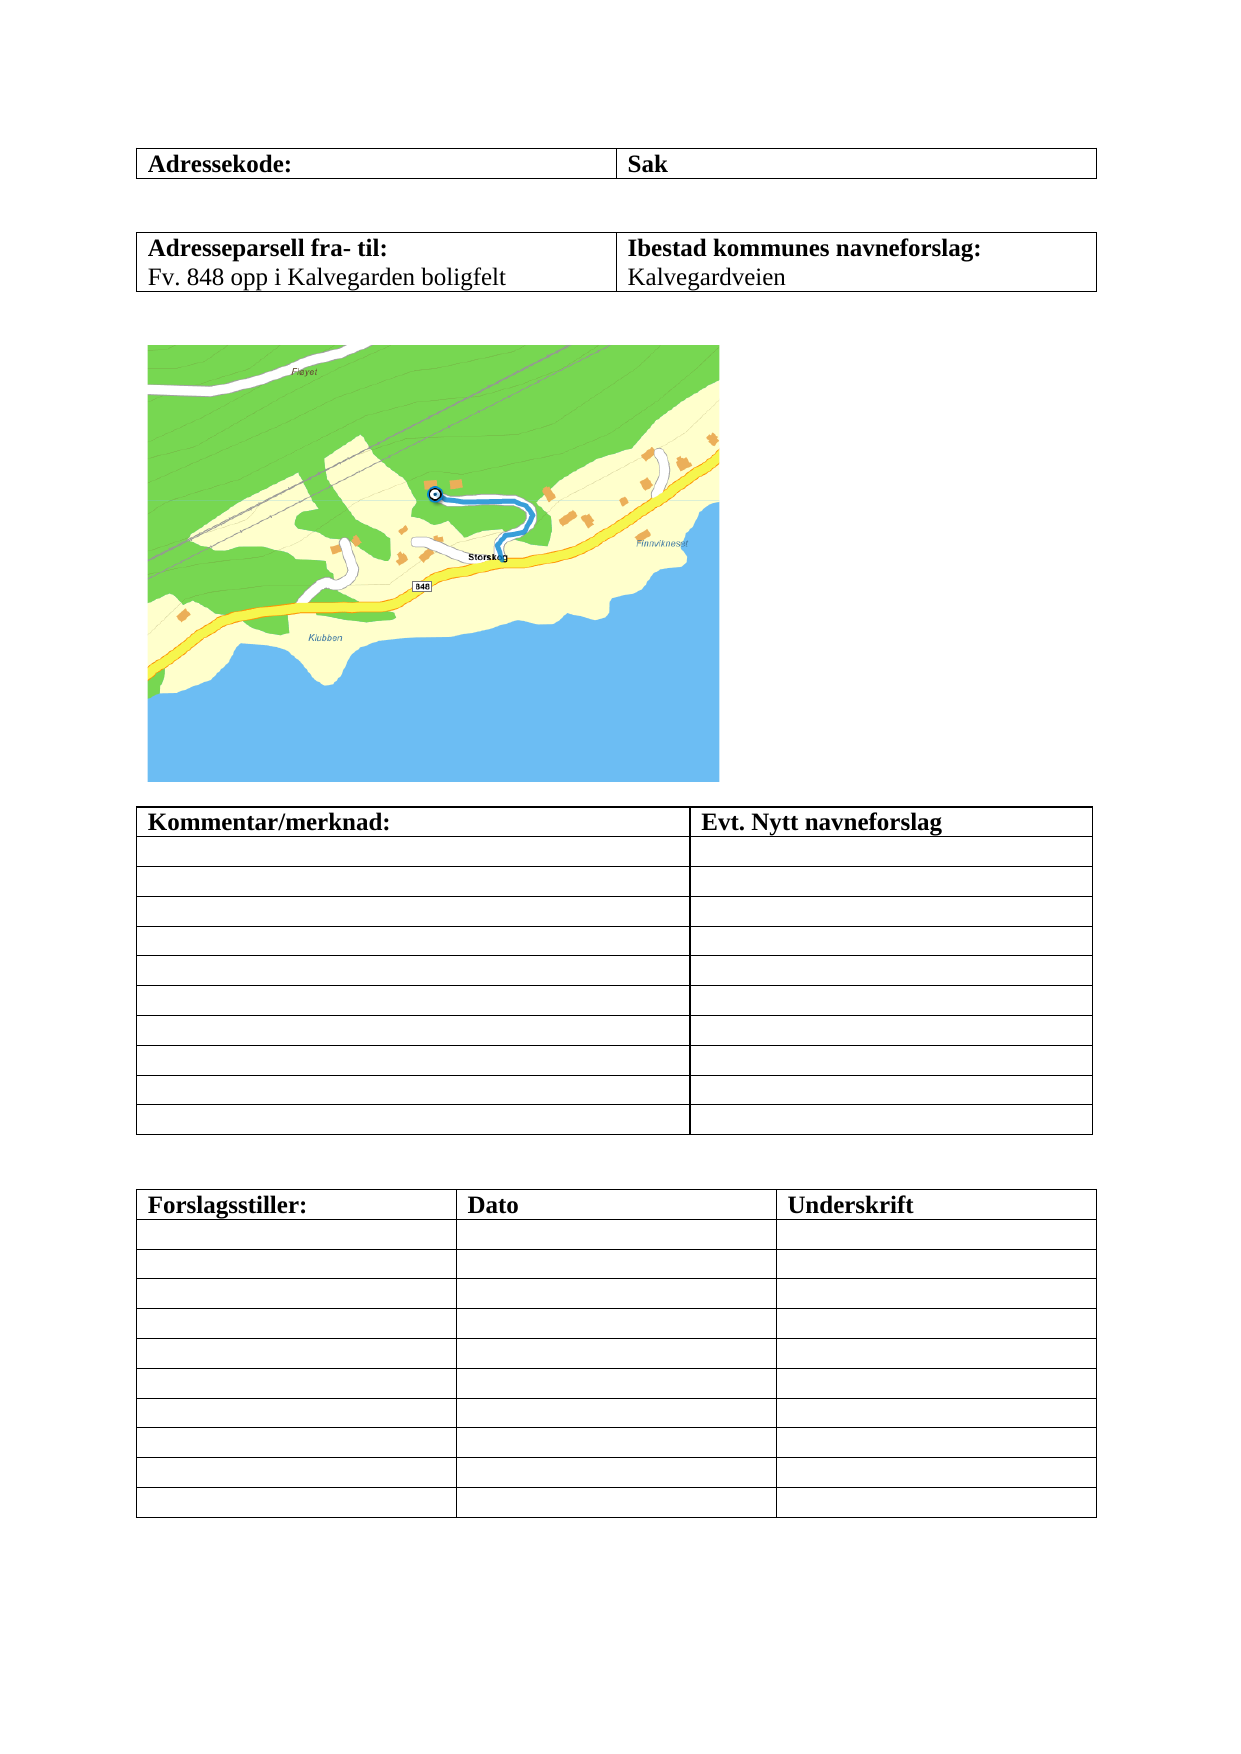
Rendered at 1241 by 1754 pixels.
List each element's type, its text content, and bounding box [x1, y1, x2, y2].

table_header Ibestad kommunes navneforslag: Kalvegardveien [617, 233, 1096, 291]
table_cell [457, 1399, 776, 1427]
table_header Kommentar/merknad: [137, 808, 689, 836]
table_cell [691, 1016, 1092, 1045]
table_cell [457, 1458, 776, 1487]
table_cell [137, 1250, 456, 1278]
table_cell [777, 1488, 1096, 1517]
table_cell [457, 1250, 776, 1278]
table_cell [137, 1046, 689, 1074]
table_cell [457, 1279, 776, 1308]
table_cell [777, 1309, 1096, 1338]
table_cell [137, 1399, 456, 1427]
table_cell [137, 1016, 689, 1045]
table_cell [777, 1399, 1096, 1427]
table_cell [777, 1458, 1096, 1487]
table_cell [137, 956, 689, 985]
table_cell [137, 1428, 456, 1457]
table_cell [137, 1488, 456, 1517]
table_cell [137, 1339, 456, 1368]
table_cell [457, 1220, 776, 1248]
table_cell [691, 1076, 1092, 1104]
table_cell [777, 1428, 1096, 1457]
table_cell [691, 897, 1092, 926]
table_header Adressekode: [137, 149, 616, 177]
table_cell [137, 1279, 456, 1308]
table_cell [777, 1279, 1096, 1308]
table_cell [137, 1105, 689, 1134]
table_cell [137, 1458, 456, 1487]
table_header Underskrift [777, 1190, 1096, 1219]
table_cell [457, 1488, 776, 1517]
table_cell [137, 1369, 456, 1397]
table_cell [777, 1250, 1096, 1278]
table_cell [457, 1309, 776, 1338]
table_cell [457, 1369, 776, 1397]
table_cell [691, 927, 1092, 955]
table_cell [457, 1339, 776, 1368]
table_cell [137, 837, 689, 866]
table_cell [777, 1339, 1096, 1368]
table_header Forslagsstiller: [137, 1190, 456, 1219]
table_cell [691, 1046, 1092, 1074]
table_cell [691, 1105, 1092, 1134]
table_cell [137, 986, 689, 1015]
table_cell [691, 867, 1092, 896]
table_cell [137, 867, 689, 896]
table_cell [691, 837, 1092, 866]
table_cell [137, 1220, 456, 1248]
table_cell [137, 927, 689, 955]
table_header Adresseparsell fra- til: Fv. 848 opp i Kalvegarden boligfelt [137, 233, 616, 291]
table_cell [777, 1220, 1096, 1248]
table_header Dato [457, 1190, 776, 1219]
table_header Sak [617, 149, 1096, 177]
table_cell [137, 1076, 689, 1104]
table_cell [457, 1428, 776, 1457]
table_cell [137, 1309, 456, 1338]
table_cell [691, 956, 1092, 985]
table_header Evt. Nytt navneforslag [691, 808, 1092, 836]
table_cell [137, 897, 689, 926]
picture [147, 345, 720, 782]
table_cell [777, 1369, 1096, 1397]
table_cell [691, 986, 1092, 1015]
